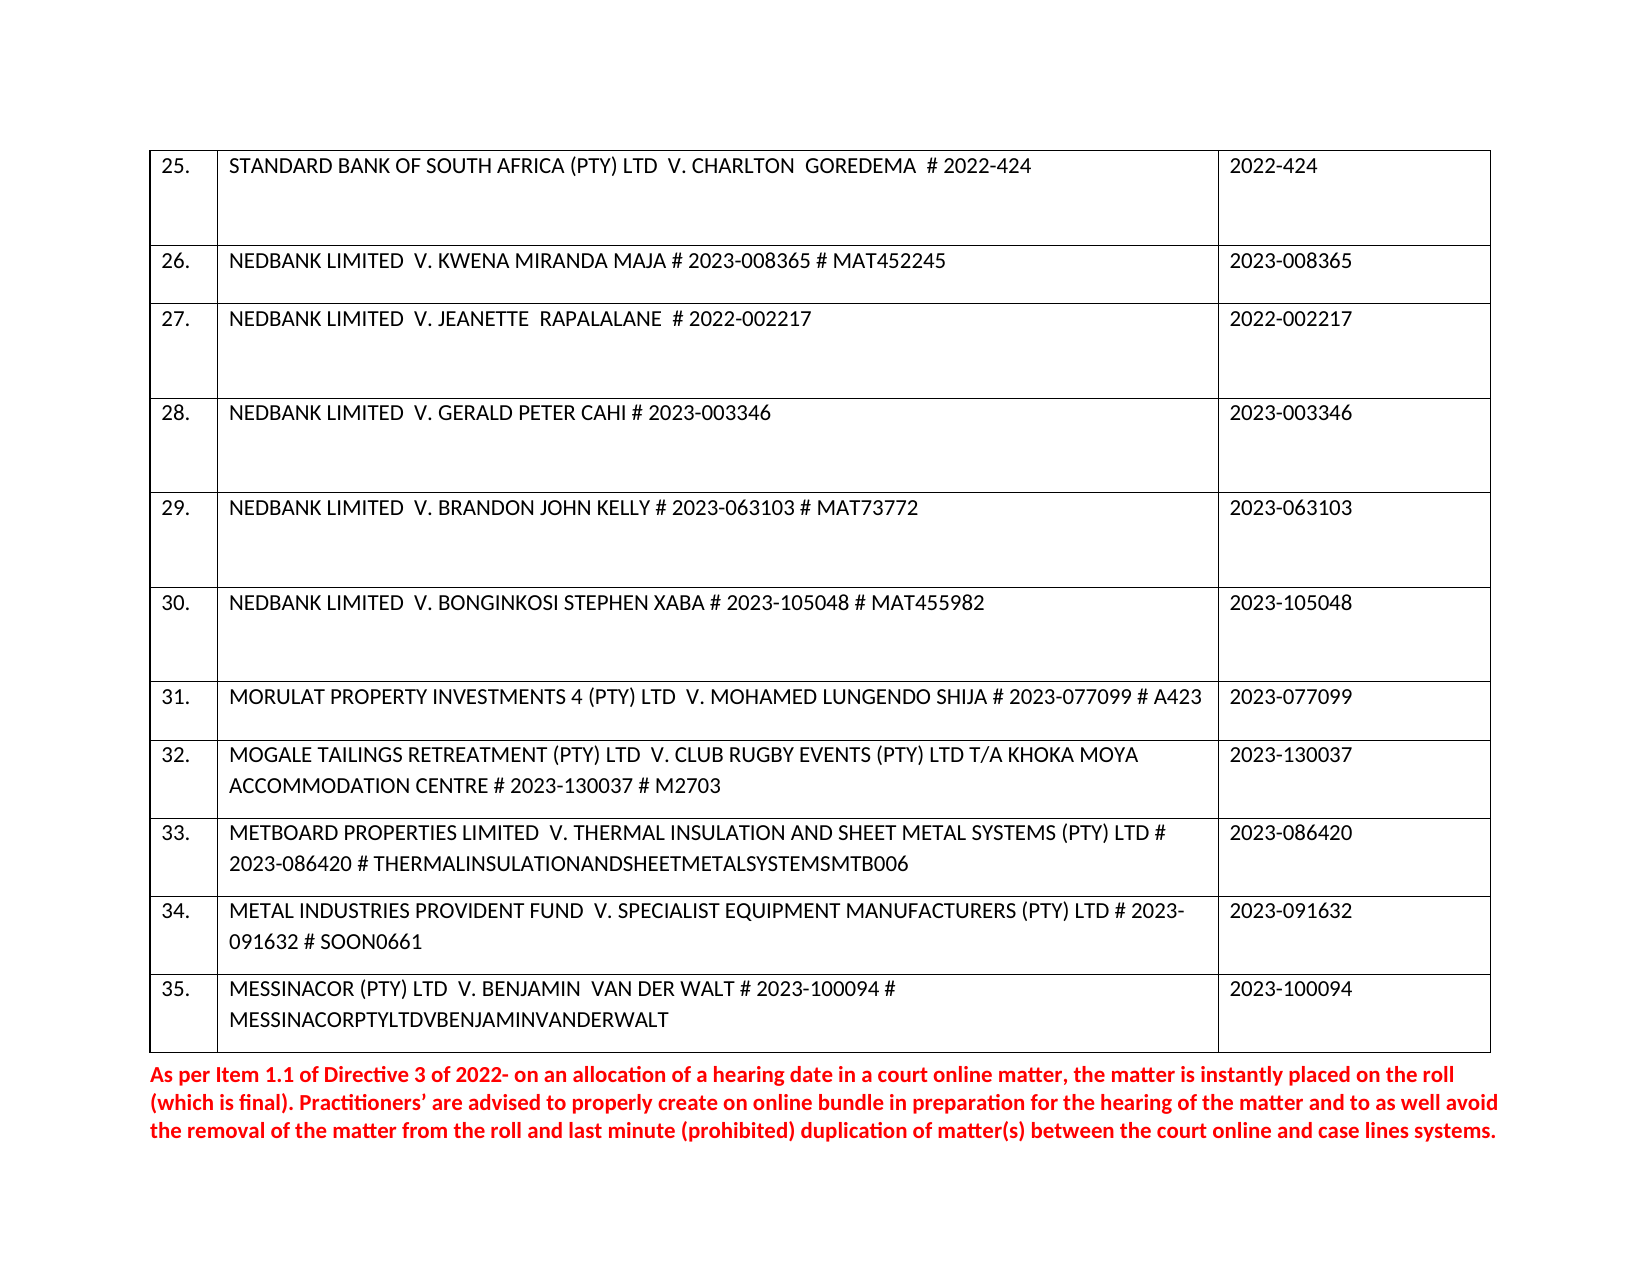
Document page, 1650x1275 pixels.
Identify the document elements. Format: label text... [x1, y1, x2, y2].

table_cell METBOARD PROPERTIES LIMITED V. THERMAL INSULATION AND SHEET METAL SYSTEMS (PTY) LTD # 2023-086420 # THERMALINSULATIONANDSHEETMETALSYSTEMSMTB006 [218, 819, 1218, 896]
table_cell 2023-100094 [1219, 975, 1490, 1052]
table_cell 2022-424 [1219, 151, 1490, 245]
table_cell 25. [151, 151, 217, 245]
table_cell 32. [151, 741, 217, 817]
table_cell 26. [151, 246, 217, 303]
table_cell 35. [151, 975, 217, 1052]
table_cell 2023-008365 [1219, 246, 1490, 303]
table_cell 2023-077099 [1219, 682, 1490, 739]
table_cell MESSINACOR (PTY) LTD V. BENJAMIN VAN DER WALT # 2023-100094 # MESSINACORPTYLTDVBENJAMINVANDERWALT [218, 975, 1218, 1052]
table_cell 2022-002217 [1219, 304, 1490, 397]
table_cell 31. [151, 682, 217, 739]
table_cell 34. [151, 897, 217, 973]
table_cell 28. [151, 399, 217, 492]
table_cell NEDBANK LIMITED V. KWENA MIRANDA MAJA # 2023-008365 # MAT452245 [218, 246, 1218, 303]
table_cell 2023-063103 [1219, 493, 1490, 587]
table_cell 2023-130037 [1219, 741, 1490, 817]
table_cell NEDBANK LIMITED V. JEANETTE RAPALALANE # 2022-002217 [218, 304, 1218, 397]
table_cell 2023-003346 [1219, 399, 1490, 492]
table_cell METAL INDUSTRIES PROVIDENT FUND V. SPECIALIST EQUIPMENT MANUFACTURERS (PTY) LTD # 2023-091632 # SOON0661 [218, 897, 1218, 973]
table_cell MOGALE TAILINGS RETREATMENT (PTY) LTD V. CLUB RUGBY EVENTS (PTY) LTD T/A KHOKA MOYA ACCOMMODATION CENTRE # 2023-130037 # M2703 [218, 741, 1218, 817]
table_cell 29. [151, 493, 217, 587]
table_cell NEDBANK LIMITED V. BONGINKOSI STEPHEN XABA # 2023-105048 # MAT455982 [218, 588, 1218, 681]
table_cell NEDBANK LIMITED V. GERALD PETER CAHI # 2023-003346 [218, 399, 1218, 492]
table_cell 30. [151, 588, 217, 681]
table_cell 27. [151, 304, 217, 397]
table_cell MORULAT PROPERTY INVESTMENTS 4 (PTY) LTD V. MOHAMED LUNGENDO SHIJA # 2023-077099 # A423 [218, 682, 1218, 739]
table_cell 33. [151, 819, 217, 896]
table_cell 2023-086420 [1219, 819, 1490, 896]
table_cell STANDARD BANK OF SOUTH AFRICA (PTY) LTD V. CHARLTON GOREDEMA # 2022-424 [218, 151, 1218, 245]
table_cell NEDBANK LIMITED V. BRANDON JOHN KELLY # 2023-063103 # MAT73772 [218, 493, 1218, 587]
table_cell 2023-091632 [1219, 897, 1490, 973]
table_cell 2023-105048 [1219, 588, 1490, 681]
